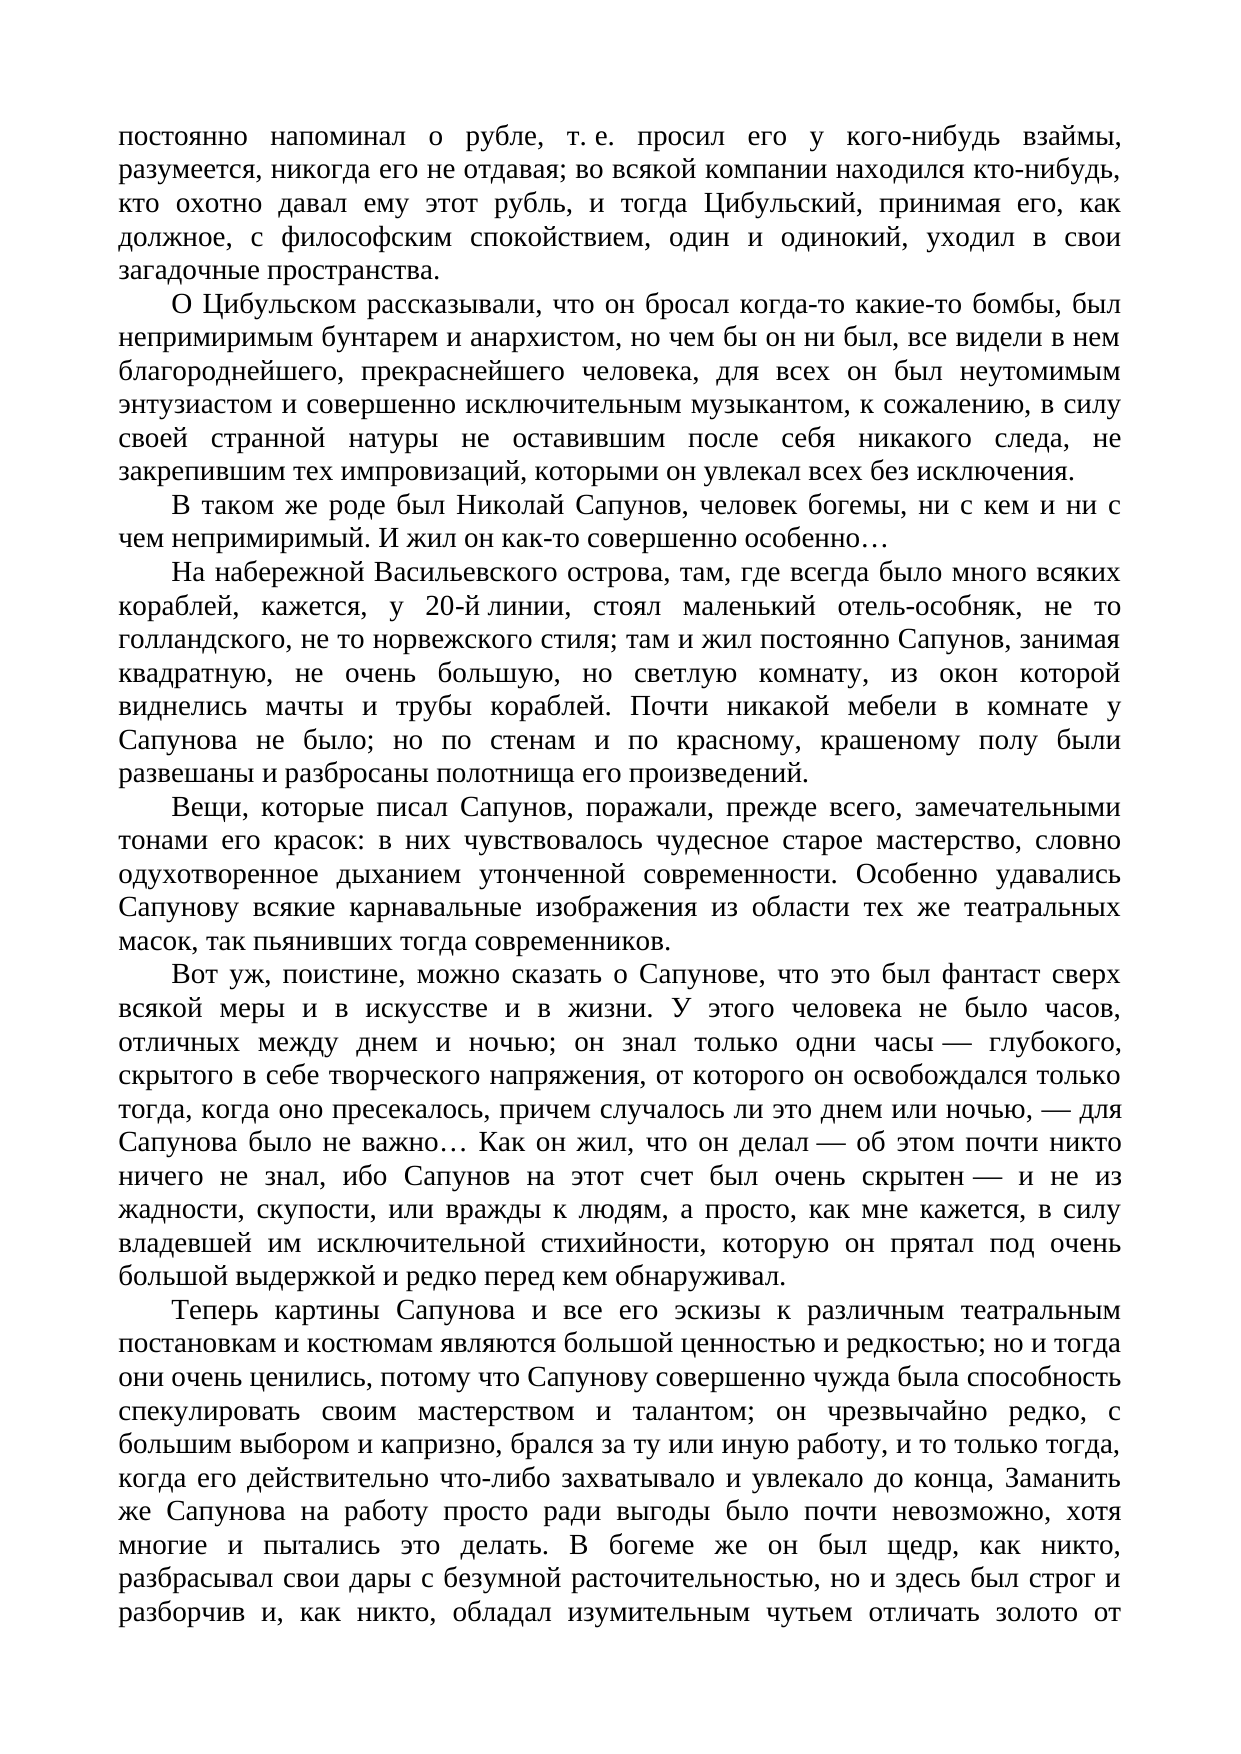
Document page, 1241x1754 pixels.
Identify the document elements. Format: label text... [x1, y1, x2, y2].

text Вещи, которые писал Сапунов, поражали, прежде всего, замечательными тонами его красок: в них чувствовалось чудесное старое мастерство, словно одухотворенное дыханием утонченной современности. Особенно удавались Сапунову всякие карнавальные изображения из области тех же театральных масок, так пьянивших тогда современников. [118, 789, 1122, 957]
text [118, 1292, 1122, 1627]
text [118, 118, 1122, 286]
text Вот уж, поистине, можно сказать о Сапунове, что это был фантаст сверх всякой меры и в искусстве и в жизни. У этого человека не было часов, отличных между днем и ночью; он знал только одни часы — глубокого, скрытого в себе творческого напряжения, от которого он освобождался только тогда, когда оно пресекалось, причем случалось ли это днем или ночью, — для Сапунова было не важно… Как он жил, {181} что он делал — об этом почти никто ничего не знал, ибо Сапунов на этот счет был очень скрытен — и не из жадности, скупости, или вражды к людям, а просто, как мне кажется, в силу владевшей им исключительной стихийности, которую он прятал под очень большой выдержкой и редко перед кем обнаруживал. [118, 957, 1122, 1292]
text В таком же роде был Николай Сапунов, человек богемы, ни с кем и ни с чем непримиримый. И жил он как-то совершенно особенно… [118, 487, 1122, 554]
text На набережной Васильевского острова, там, где всегда было много всяких кораблей, кажется, у 20-й линии, стоял маленький отель-особняк, не то голландского, не то норвежского стиля; там и жил постоянно Сапунов, занимая квадратную, не очень большую, но светлую комнату, из окон которой виднелись мачты и трубы кораблей. Почти никакой мебели в комнате у Сапунова не было; но по стенам и по красному, крашеному полу были развешаны и разбросаны полотнища его произведений. [118, 554, 1122, 789]
text О Цибульском рассказывали, что он бросал когда-то какие-то бомбы, был непримиримым бунтарем и анархистом, но чем бы он ни был, все видели в нем благороднейшего, прекраснейшего человека, для всех он был неутомимым энтузиастом и совершенно исключительным музыкантом, к сожалению, в силу своей странной {180} натуры не оставившим после себя никакого следа, не закрепившим тех импровизаций, которыми он увлекал всех без исключения. [118, 286, 1122, 487]
